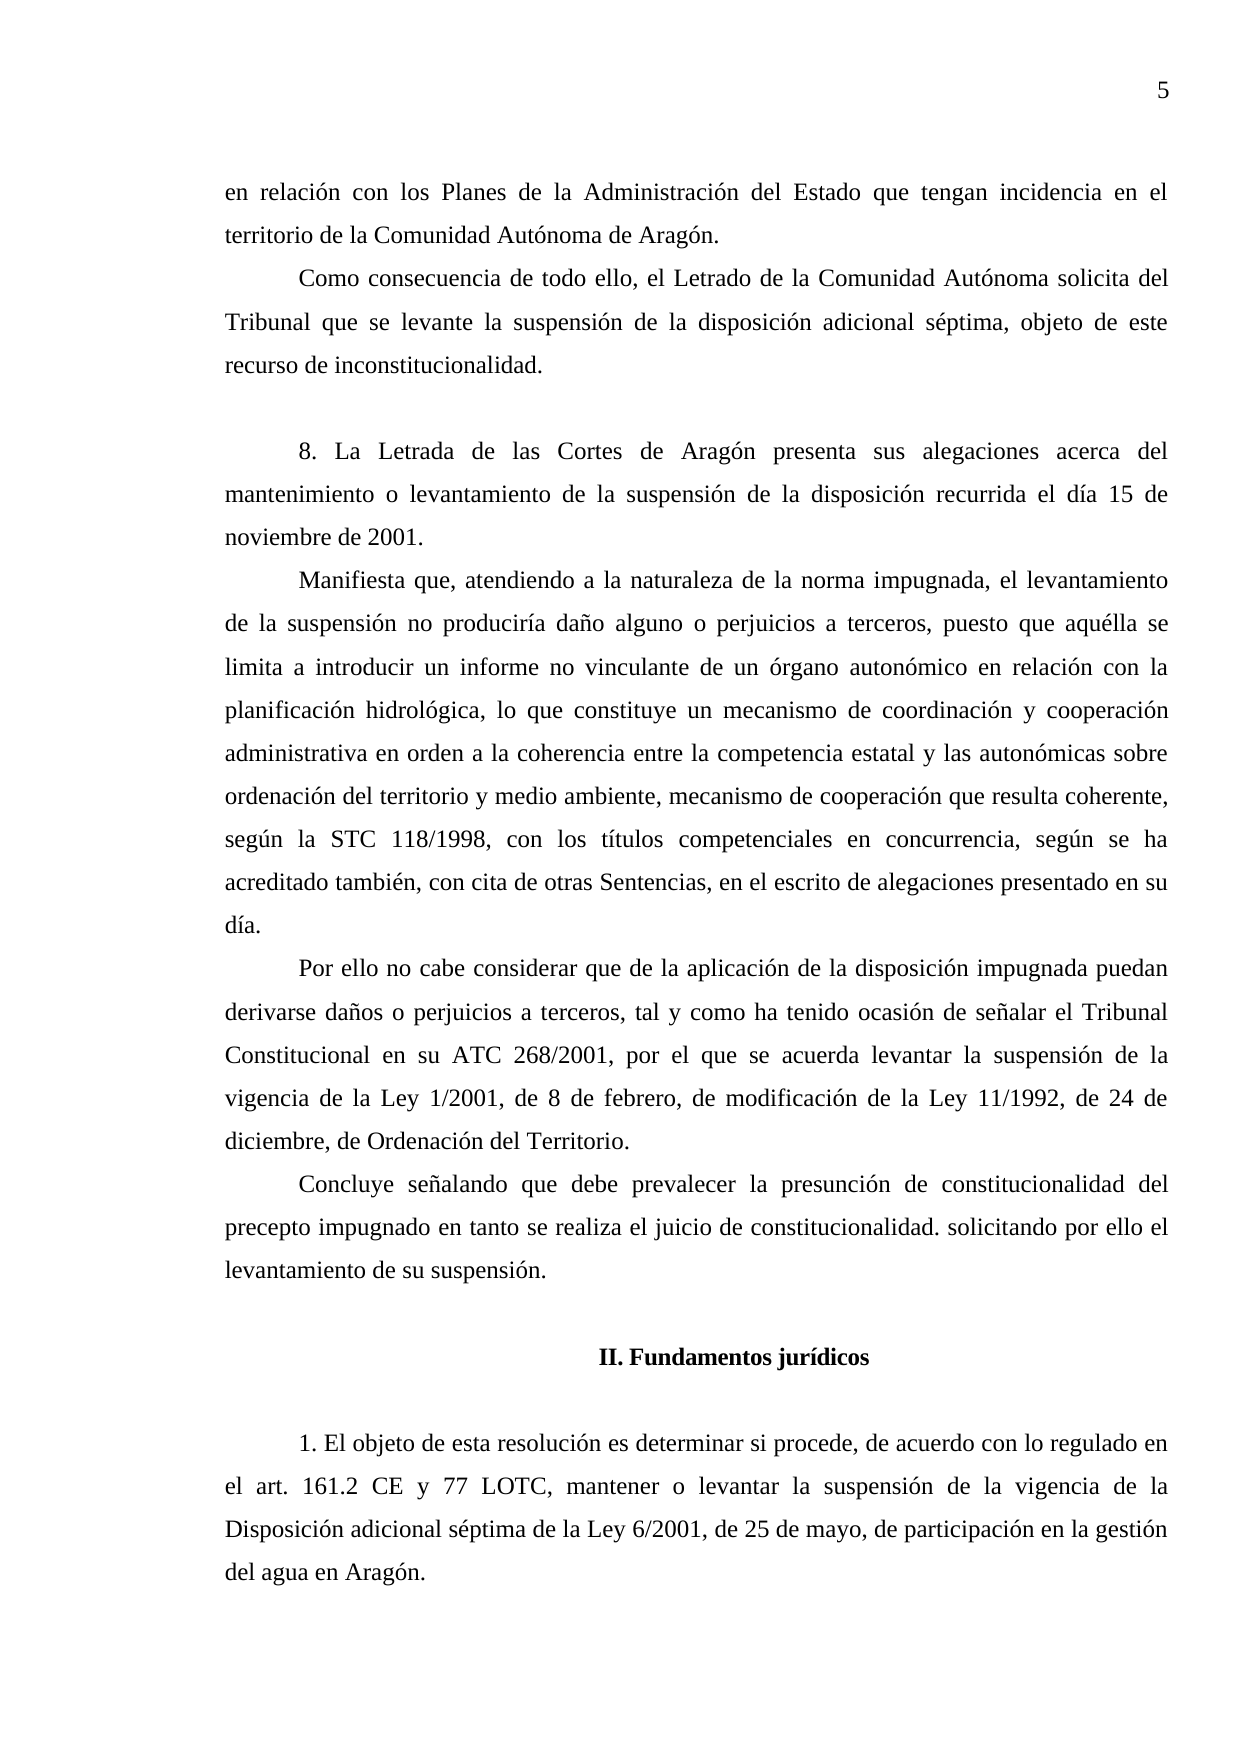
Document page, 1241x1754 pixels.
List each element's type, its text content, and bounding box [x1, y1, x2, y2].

text Concluye señalando que debe prevalecer la presunción de constitucionalidad del precepto impugnado en tanto se realiza el juicio de constitucionalidad. solicitando por ello el levantamiento de su suspensión. [224, 1169, 1169, 1284]
text Como consecuencia de todo ello, el Letrado de la Comunidad Autónoma solicita del Tribunal que se levante la suspensión de la disposición adicional séptima, objeto de este recurso de inconstitucionalidad. [224, 263, 1169, 378]
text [224, 177, 1169, 249]
text 1. El objeto de esta resolución es determinar si procede, de acuerdo con lo regulado en el art. 161.2 CE y 77 LOTC, mantener o levantar la suspensión de la vigencia de la Disposición adicional séptima de la Ley 6/2001, de 25 de mayo, de participación en la gestión del agua en Aragón. [224, 1428, 1169, 1586]
subtitle II. Fundamentos jurídicos [224, 1342, 1169, 1370]
text Manifiesta que, atendiendo a la naturaleza de la norma impugnada, el levantamiento de la suspensión no produciría daño alguno o perjuicios a terceros, puesto que aquélla se limita a introducir un informe no vinculante de un órgano autonómico en relación con la planificación hidrológica, lo que constituye un mecanismo de coordinación y cooperación administrativa en orden a la coherencia entre la competencia estatal y las autonómicas sobre ordenación del territorio y medio ambiente, mecanismo de cooperación que resulta coherente, según la STC 118/1998, con los títulos competenciales en concurrencia, según se ha acreditado también, con cita de otras Sentencias, en el escrito de alegaciones presentado en su día. [224, 565, 1169, 939]
text Por ello no cabe considerar que de la aplicación de la disposición impugnada puedan derivarse daños o perjuicios a terceros, tal y como ha tenido ocasión de señalar el Tribunal Constitucional en su ATC 268/2001, por el que se acuerda levantar la suspensión de la vigencia de la Ley 1/2001, de 8 de febrero, de modificación de la Ley 11/1992, de 24 de diciembre, de Ordenación del Territorio. [224, 953, 1169, 1155]
text 8. La Letrada de las Cortes de Aragón presenta sus alegaciones acerca del mantenimiento o levantamiento de la suspensión de la disposición recurrida el día 15 de noviembre de 2001. [224, 436, 1169, 551]
